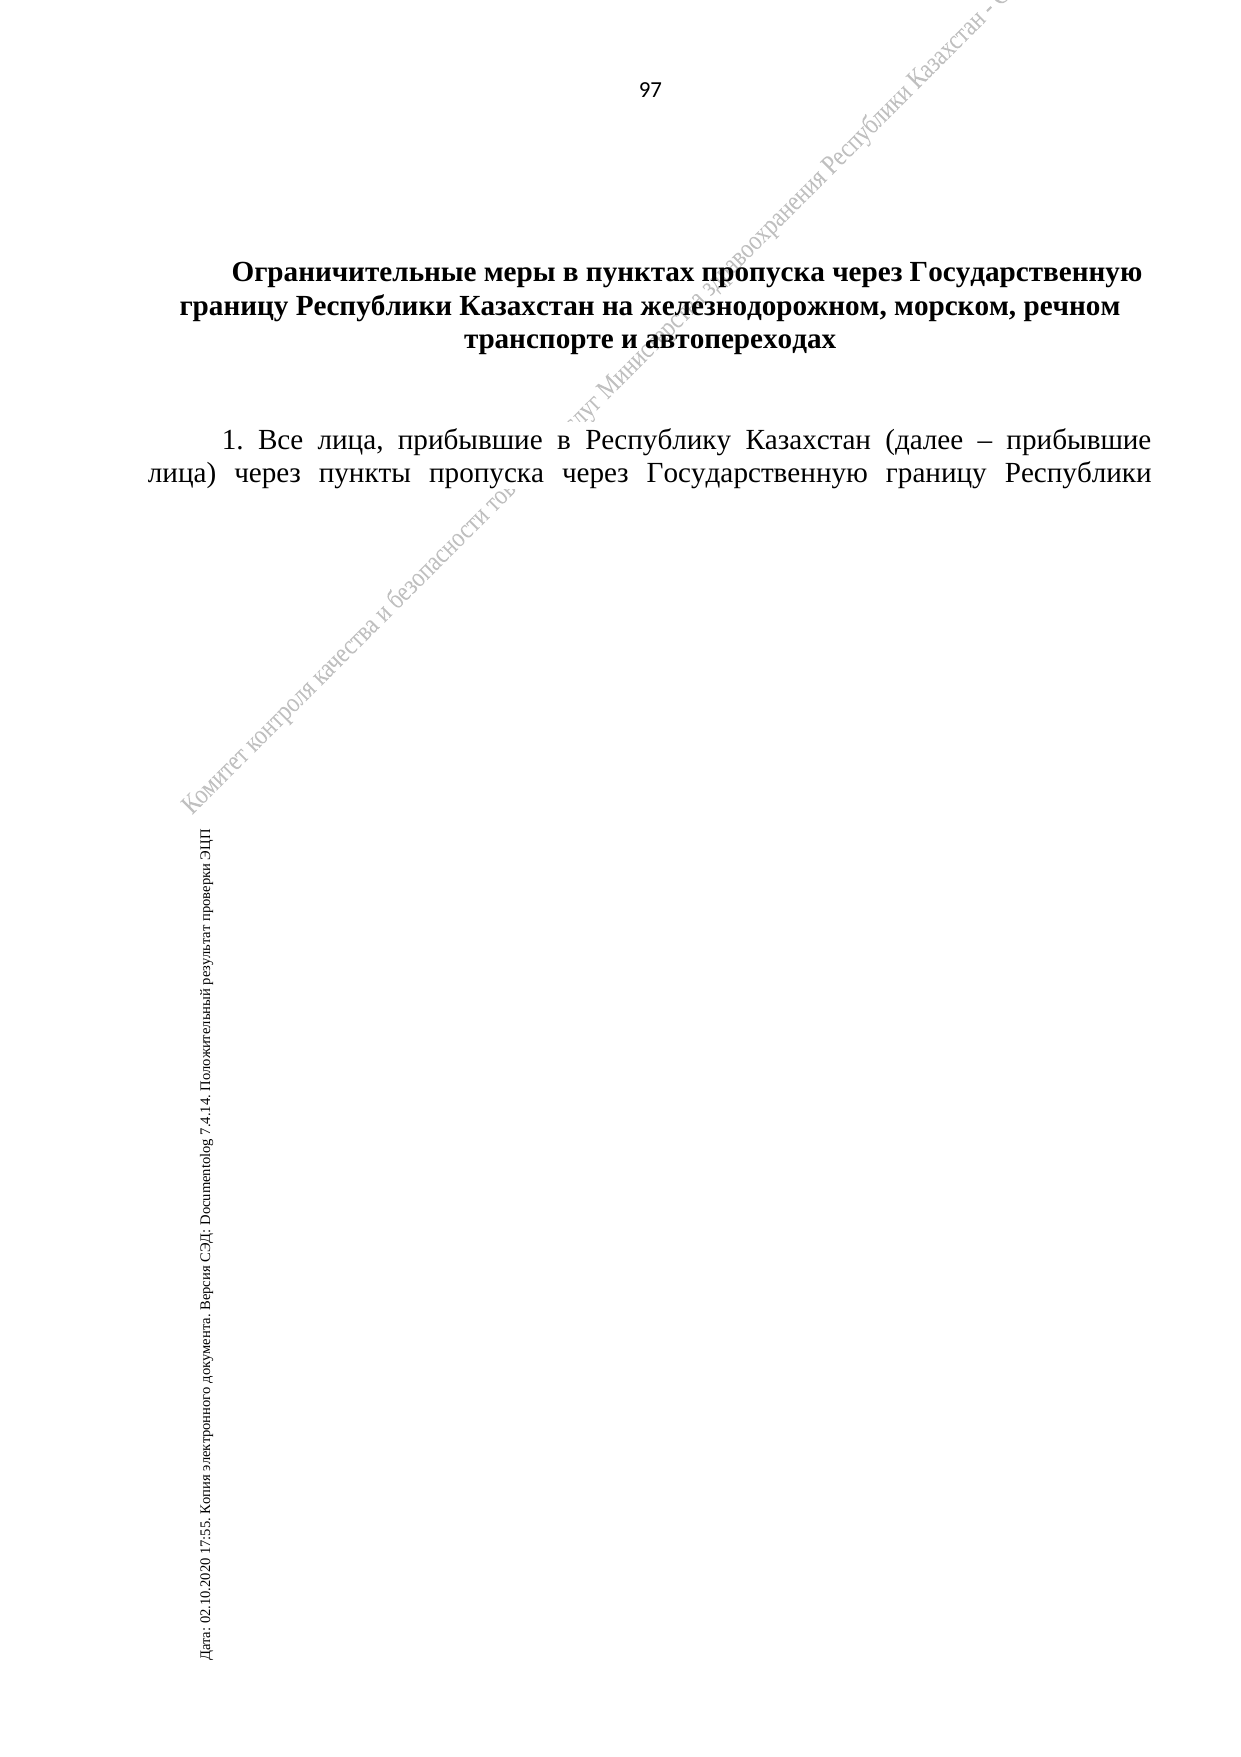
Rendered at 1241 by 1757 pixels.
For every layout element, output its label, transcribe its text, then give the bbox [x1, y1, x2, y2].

list Ограничительные меры в пунктах пропуска через Государственную границу Республики Казахстан на железнодорожном, морском, речном транспорте и автопереходах [148, 254, 1152, 355]
text 1. Все лица, прибывшие в Республику Казахстан (далее – прибывшие лица) через пункты пропуска через Государственную границу Республики Казахстан на железнодорожном, морском, речном транспорте и автопереходах (за исключением правительственных делегаций Республики Казахстан; членов официальных делегаций иностранных государств и международных организаций, прибывающих в Республику Казахстан по приглашению Министерства иностранных дел Республики Казахстан; сотрудников дипломатических представительств, консульских учреждений и представительств международных организаций, аккредитованных в Республике Казахстан, и членов их семей; лиц, осуществляющих международные автомобильные перевозки грузов следующих транзитом через территорию Республики Казахстан), проходят термометрию, анкетирование и представляют справку о прохождении теста на COVID-19 методом ПЦР, отобранного не ранее 72 часов на момент пересечения государственной границы Республики Казахстан (далее – Справка). [148, 422, 1152, 489]
